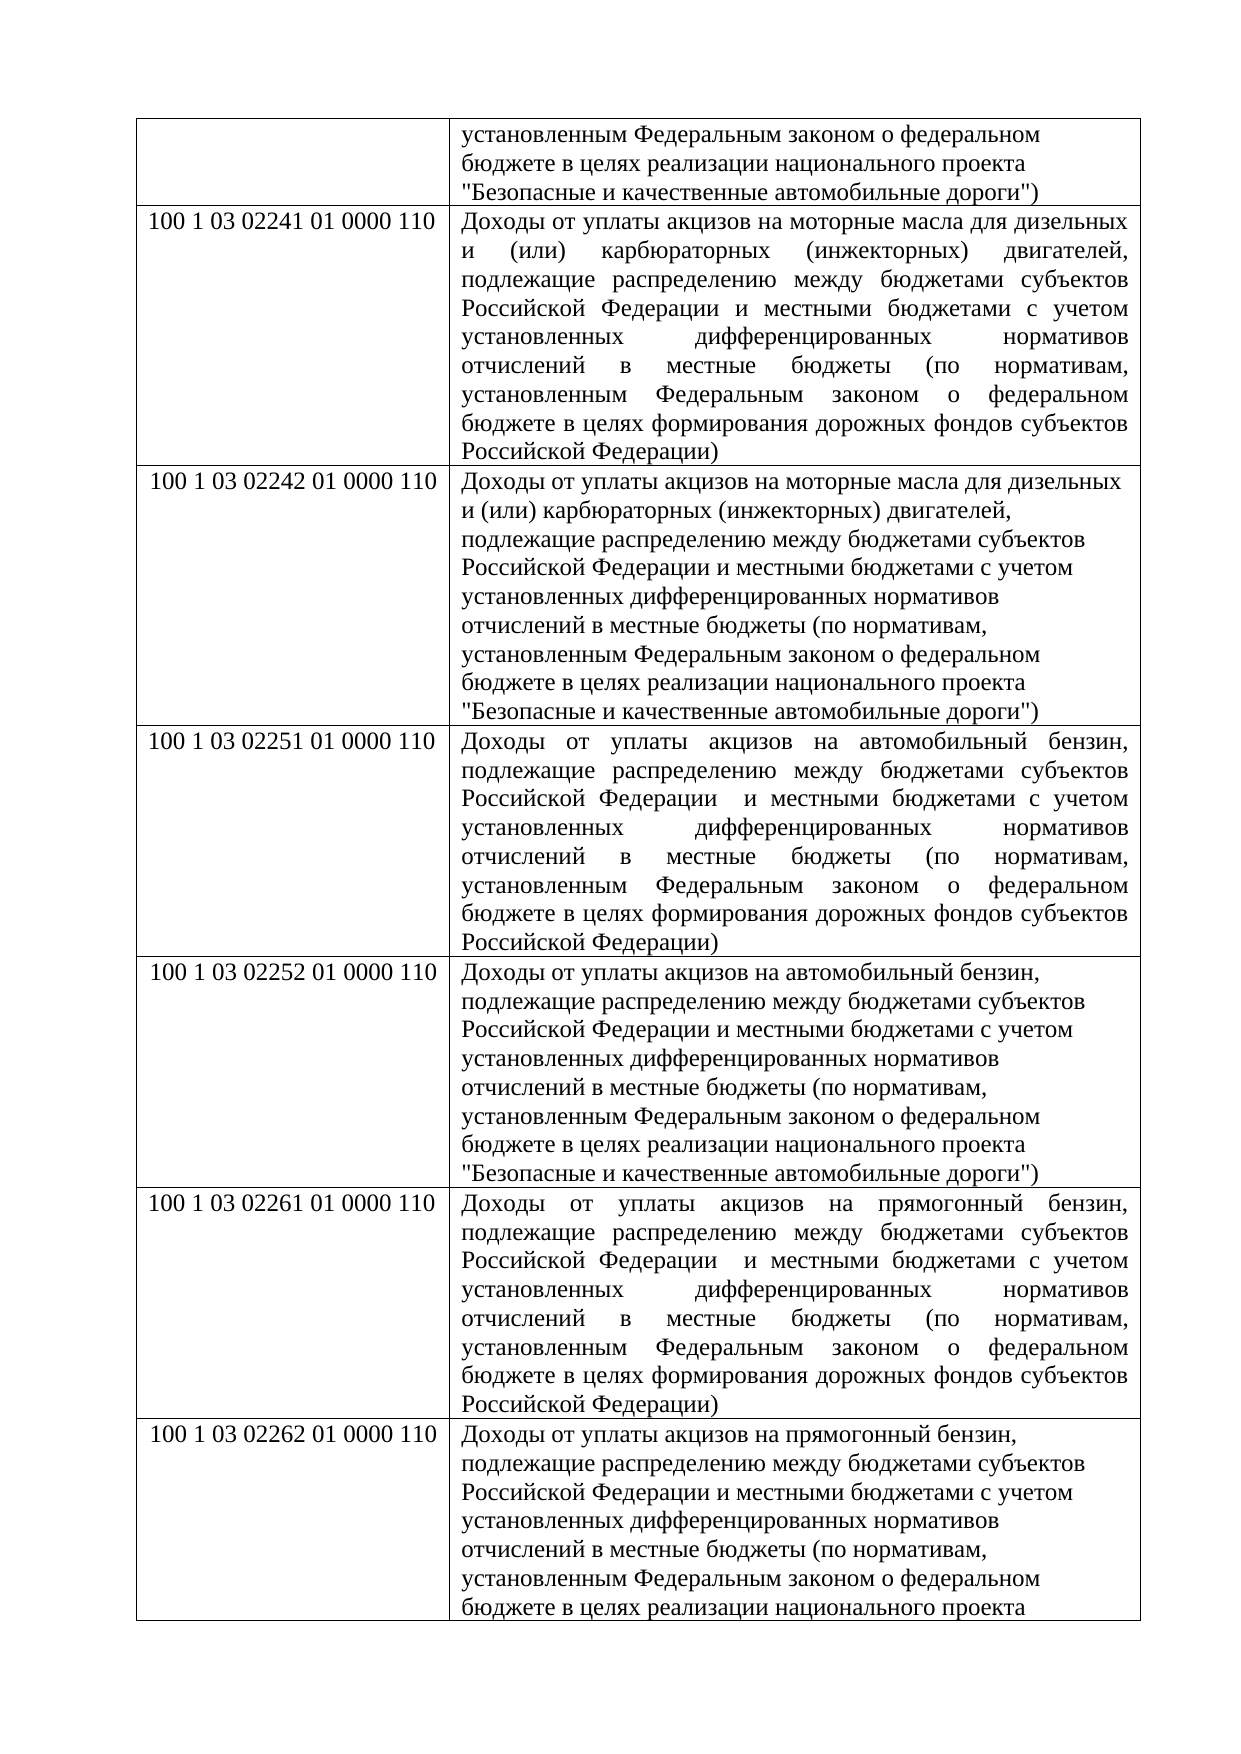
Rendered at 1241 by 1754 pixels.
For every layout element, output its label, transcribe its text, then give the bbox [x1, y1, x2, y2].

table_cell 100 1 03 02261 01 0000 110 [137, 1188, 449, 1418]
table_cell 100 1 03 02252 01 0000 110 [137, 957, 449, 1187]
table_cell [450, 1419, 1140, 1620]
table_cell Доходы от уплаты акцизов на моторные масла для дизельных и (или) карбюраторных (инжекторных) двигателей, подлежащие распределению между бюджетами субъектов Российской Федерации и местными бюджетами с учетом установленных дифференцированных нормативов отчислений в местные бюджеты (по нормативам, установленным Федеральным законом о федеральном бюджете в целях реализации национального проекта "Безопасные и качественные автомобильные дороги") [450, 466, 1140, 725]
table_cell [137, 119, 449, 205]
table_cell Доходы от уплаты акцизов на прямогонный бензин, подлежащие распределению между бюджетами субъектов Российской Федерации и местными бюджетами с учетом установленных дифференцированных нормативов отчислений в местные бюджеты (по нормативам, установленным Федеральным законом о федеральном бюджете в целях формирования дорожных фондов субъектов Российской Федерации) [450, 1188, 1140, 1418]
table_cell 100 1 03 02251 01 0000 110 [137, 726, 449, 956]
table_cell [450, 119, 1140, 205]
table_cell 100 1 03 02241 01 0000 110 [137, 206, 449, 465]
table_cell Доходы от уплаты акцизов на автомобильный бензин, подлежащие распределению между бюджетами субъектов Российской Федерации и местными бюджетами с учетом установленных дифференцированных нормативов отчислений в местные бюджеты (по нормативам, установленным Федеральным законом о федеральном бюджете в целях реализации национального проекта "Безопасные и качественные автомобильные дороги") [450, 957, 1140, 1187]
table_cell Доходы от уплаты акцизов на автомобильный бензин, подлежащие распределению между бюджетами субъектов Российской Федерации и местными бюджетами с учетом установленных дифференцированных нормативов отчислений в местные бюджеты (по нормативам, установленным Федеральным законом о федеральном бюджете в целях формирования дорожных фондов субъектов Российской Федерации) [450, 726, 1140, 956]
table_cell 100 1 03 02242 01 0000 110 [137, 466, 449, 725]
table_cell Доходы от уплаты акцизов на моторные масла для дизельных и (или) карбюраторных (инжекторных) двигателей, подлежащие распределению между бюджетами субъектов Российской Федерации и местными бюджетами с учетом установленных дифференцированных нормативов отчислений в местные бюджеты (по нормативам, установленным Федеральным законом о федеральном бюджете в целях формирования дорожных фондов субъектов Российской Федерации) [450, 206, 1140, 465]
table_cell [137, 1419, 449, 1620]
